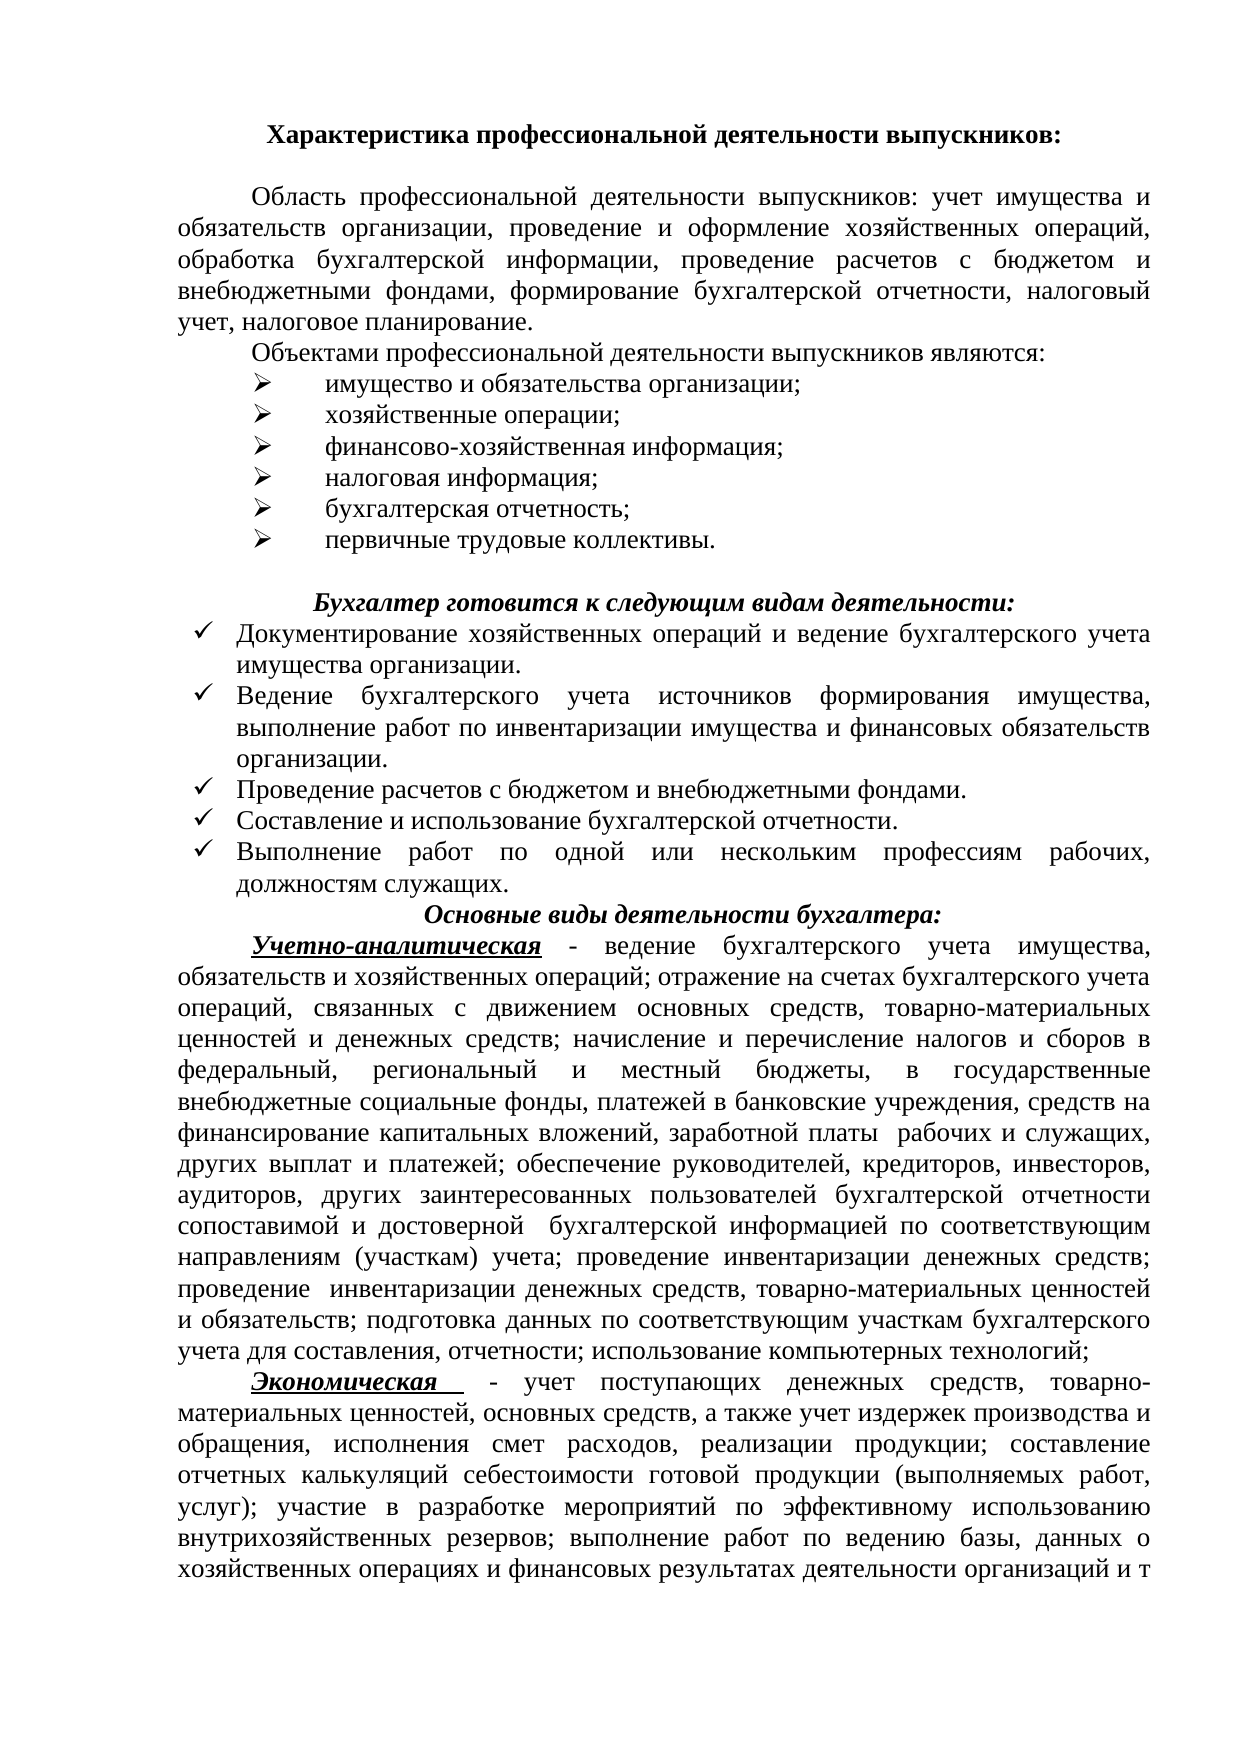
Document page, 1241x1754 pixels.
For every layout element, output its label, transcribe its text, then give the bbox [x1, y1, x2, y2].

list Составление и использование бухгалтерской отчетности. [192, 804, 1152, 836]
list Выполнение работ по одной или нескольким профессиям рабочих, должностям служащих. [192, 836, 1152, 898]
list хозяйственные операции; [251, 398, 1152, 430]
text Бухгалтер готовится к следующим видам деятельности: [177, 586, 1152, 617]
text Основные виды деятельности бухгалтера: [214, 898, 1152, 929]
list Документирование хозяйственных операций и ведение бухгалтерского учета имущества организации. [192, 617, 1152, 679]
list первичные трудовые коллективы. [251, 523, 1152, 555]
list налоговая информация; [251, 461, 1152, 492]
text Область профессиональной деятельности выпускников: учет имущества и обязательств организации, проведение и оформление хозяйственных операций, обработка бухгалтерской информации, проведение расчетов с бюджетом и внебюджетными фондами, формирование бухгалтерской отчетности, налоговый учет, налоговое планирование. [177, 180, 1152, 336]
list бухгалтерская отчетность; [251, 492, 1152, 523]
list имущество и обязательства организации; [251, 367, 1152, 398]
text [177, 1365, 1152, 1583]
text Объектами профессиональной деятельности выпускников являются: [177, 336, 1152, 367]
text Характеристика профессиональной деятельности выпускников: [177, 118, 1152, 149]
list финансово-хозяйственная информация; [251, 430, 1152, 461]
list Ведение бухгалтерского учета источников формирования имущества, выполнение работ по инвентаризации имущества и финансовых обязательств организации. [192, 679, 1152, 773]
text Учетно-аналитическая - ведение бухгалтерского учета имущества, обязательств и хозяйственных операций; отражение на счетах бухгалтерского учета операций, связанных с движением основных средств, товарно-материальных ценностей и денежных средств; начисление и перечисление налогов и сборов в федеральный, региональный и местный бюджеты, в государственные внебюджетные социальные фонды, платежей в банковские учреждения, средств на финансирование капитальных вложений, заработной платы рабочих и служащих, других выплат и платежей; обеспечение руководителей, кредиторов, инвесторов, аудиторов, других заинтересованных пользователей бухгалтерской отчетности сопоставимой и достоверной бухгалтерской информацией по соответствующим направлениям (участкам) учета; проведение инвентаризации денежных средств; проведение инвентаризации денежных средств, товарно-материальных ценностей и обязательств; подготовка данных по соответствующим участкам бухгалтерского учета для составления, отчетности; использование компьютерных технологий; [177, 929, 1152, 1365]
list Проведение расчетов с бюджетом и внебюджетными фондами. [192, 773, 1152, 804]
